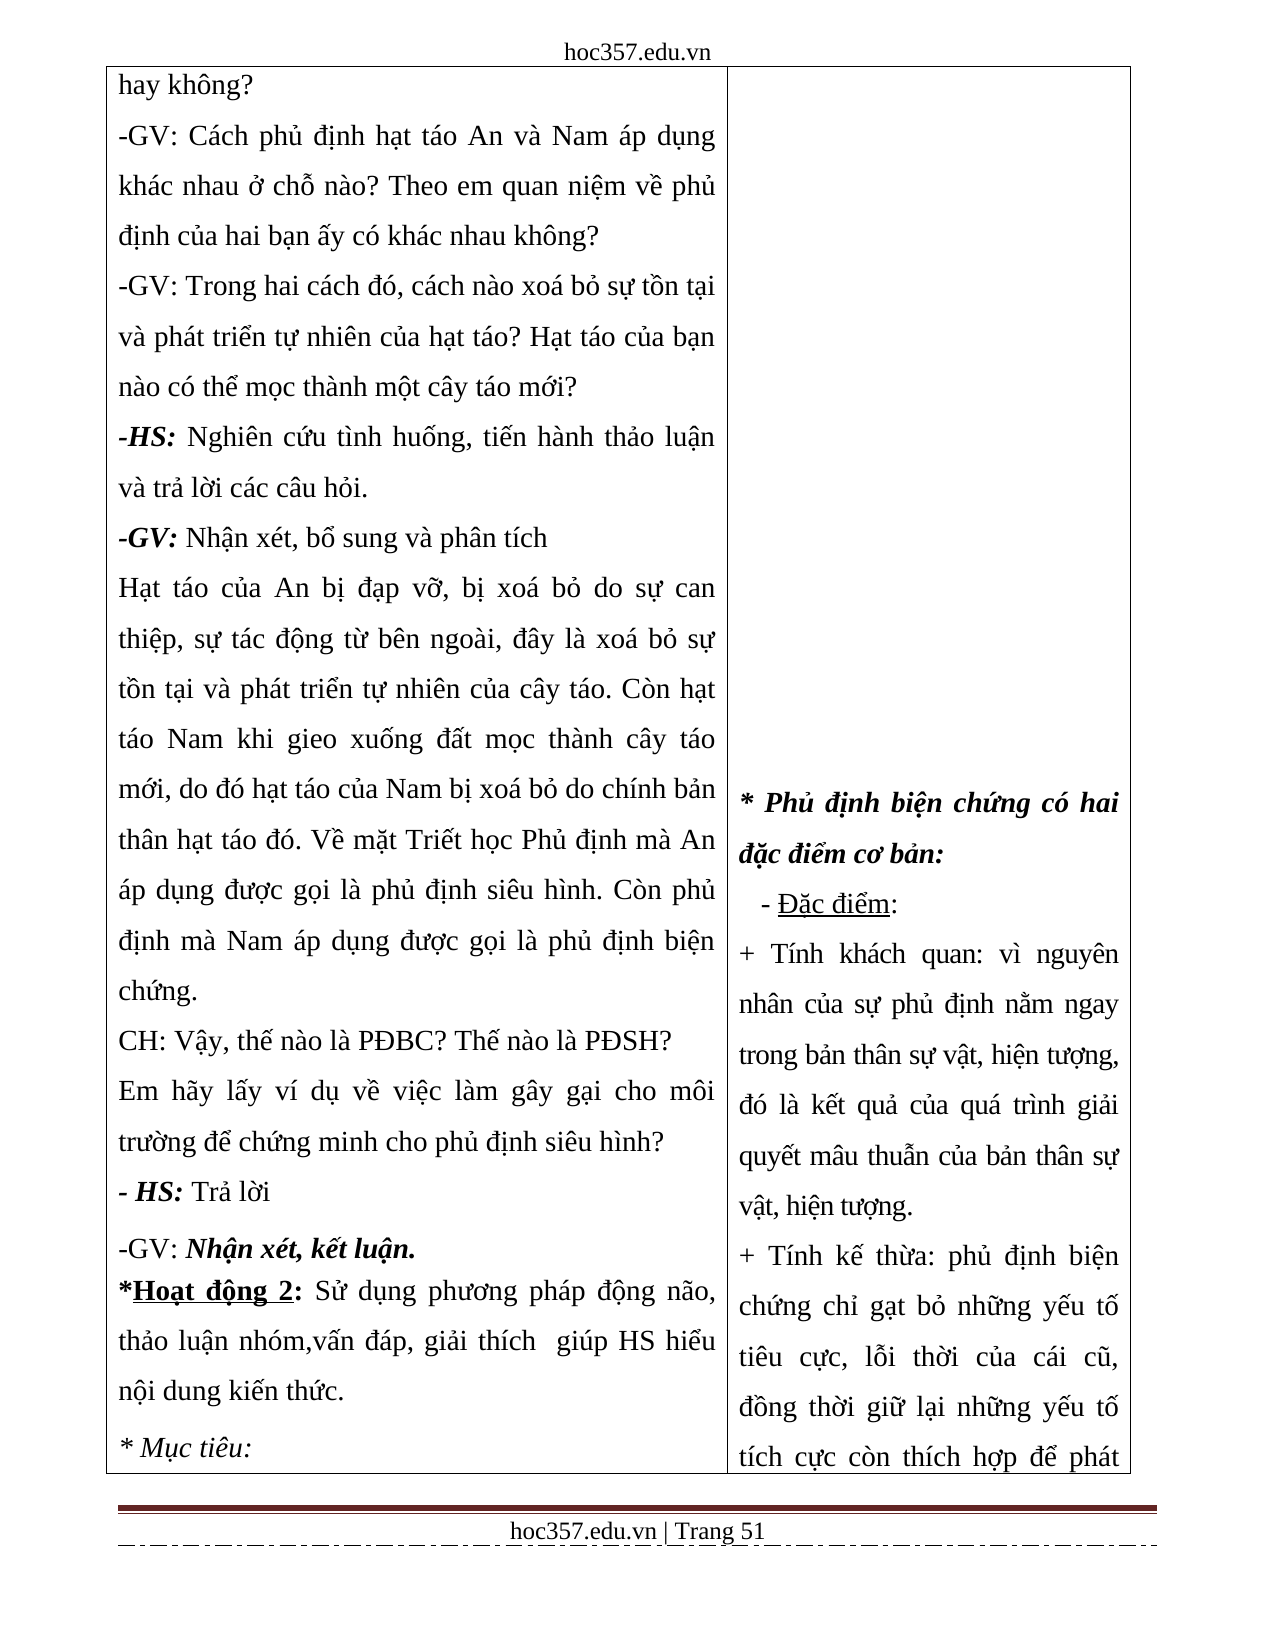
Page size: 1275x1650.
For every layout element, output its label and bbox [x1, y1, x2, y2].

table_cell [107, 67, 727, 1473]
table_cell [728, 67, 1130, 1473]
